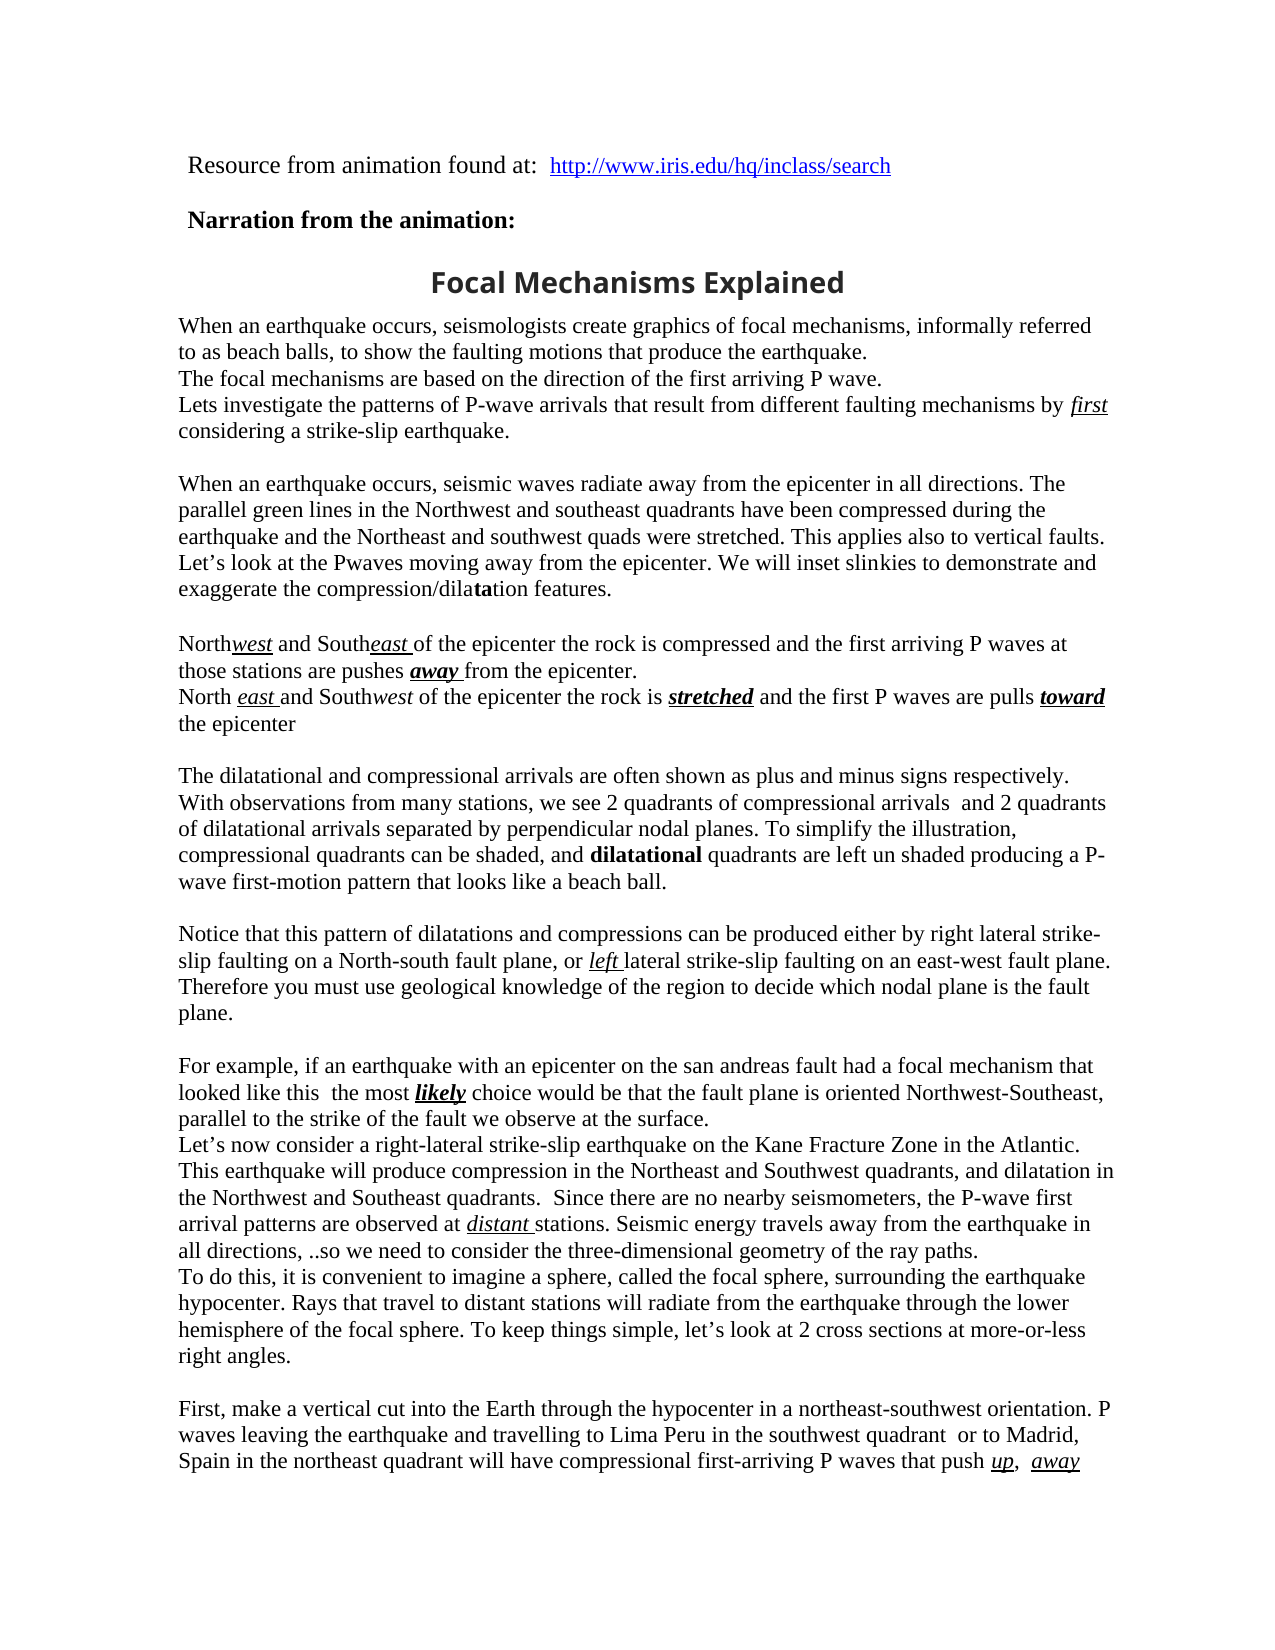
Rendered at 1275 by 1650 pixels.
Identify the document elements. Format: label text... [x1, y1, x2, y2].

text Focal Mechanisms Explained [187, 263, 1087, 302]
text Let’s look at the Pwaves moving away from the epicenter. We will inset slinkies to demonstrate and exaggerate the compression/dilatation features. [178, 549, 1116, 602]
text The dilatational and compressional arrivals are often shown as plus and minus signs respectively. With observations from many stations, we see 2 quadrants of compressional arrivals and 2 quadrants of dilatational arrivals separated by perpendicular nodal planes. To simplify the illustration, compressional quadrants can be shaded, and dilatational quadrants are left un shaded producing a P-wave first-motion pattern that looks like a beach ball. [178, 762, 1116, 894]
text Notice that this pattern of dilatations and compressions can be produced either by right lateral strike-slip faulting on a North-south fault plane, or left lateral strike-slip faulting on an east-west fault plane. Therefore you must use geological knowledge of the region to decide which nodal plane is the fault plane. [178, 920, 1116, 1026]
text When an earthquake occurs, seismic waves radiate away from the epicenter in all directions. The parallel green lines in the Northwest and southeast quadrants have been compressed during the earthquake and the Northeast and southwest quads were stretched. This applies also to vertical faults. [178, 470, 1116, 549]
text Let’s now consider a right-lateral strike-slip earthquake on the Kane Fracture Zone in the Atlantic. This earthquake will produce compression in the Northeast and Southwest quadrants, and dilatation in the Northwest and Southeast quadrants. Since there are no nearby seismometers, the P-wave first arrival patterns are observed at distant stations. Seismic energy travels away from the earthquake in all directions, ..so we need to consider the three-dimensional geometry of the ray paths. [178, 1131, 1116, 1263]
text When an earthquake occurs, seismologists create graphics of focal mechanisms, informally referred to as beach balls, to show the faulting motions that produce the earthquake. [178, 312, 1116, 364]
text To do this, it is convenient to imagine a sphere, called the focal sphere, surrounding the earthquake hypocenter. Rays that travel to distant stations will radiate from the earthquake through the lower hemisphere of the focal sphere. To keep things simple, let’s look at 2 cross sections at more-or-less right angles. [178, 1263, 1116, 1368]
text Narration from the animation: [187, 205, 1087, 234]
text The focal mechanisms are based on the direction of the first arriving P wave. [178, 364, 1116, 391]
text Resource from animation found at: http://www.iris.edu/hq/inclass/search [187, 150, 1087, 179]
text For example, if an earthquake with an epicenter on the san andreas fault had a focal mechanism that looked like this the most likely choice would be that the fault plane is oriented Northwest-Southeast, parallel to the strike of the fault we observe at the surface. [178, 1052, 1116, 1131]
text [178, 1395, 1116, 1474]
text Northwest and Southeast of the epicenter the rock is compressed and the first arriving P waves at those stations are pushes away from the epicenter. [178, 631, 1116, 683]
text North east and Southwest of the epicenter the rock is stretched and the first P waves are pulls toward the epicenter [178, 683, 1116, 736]
text Lets investigate the patterns of P-wave arrivals that result from different faulting mechanisms by first considering a strike-slip earthquake. [178, 391, 1116, 444]
